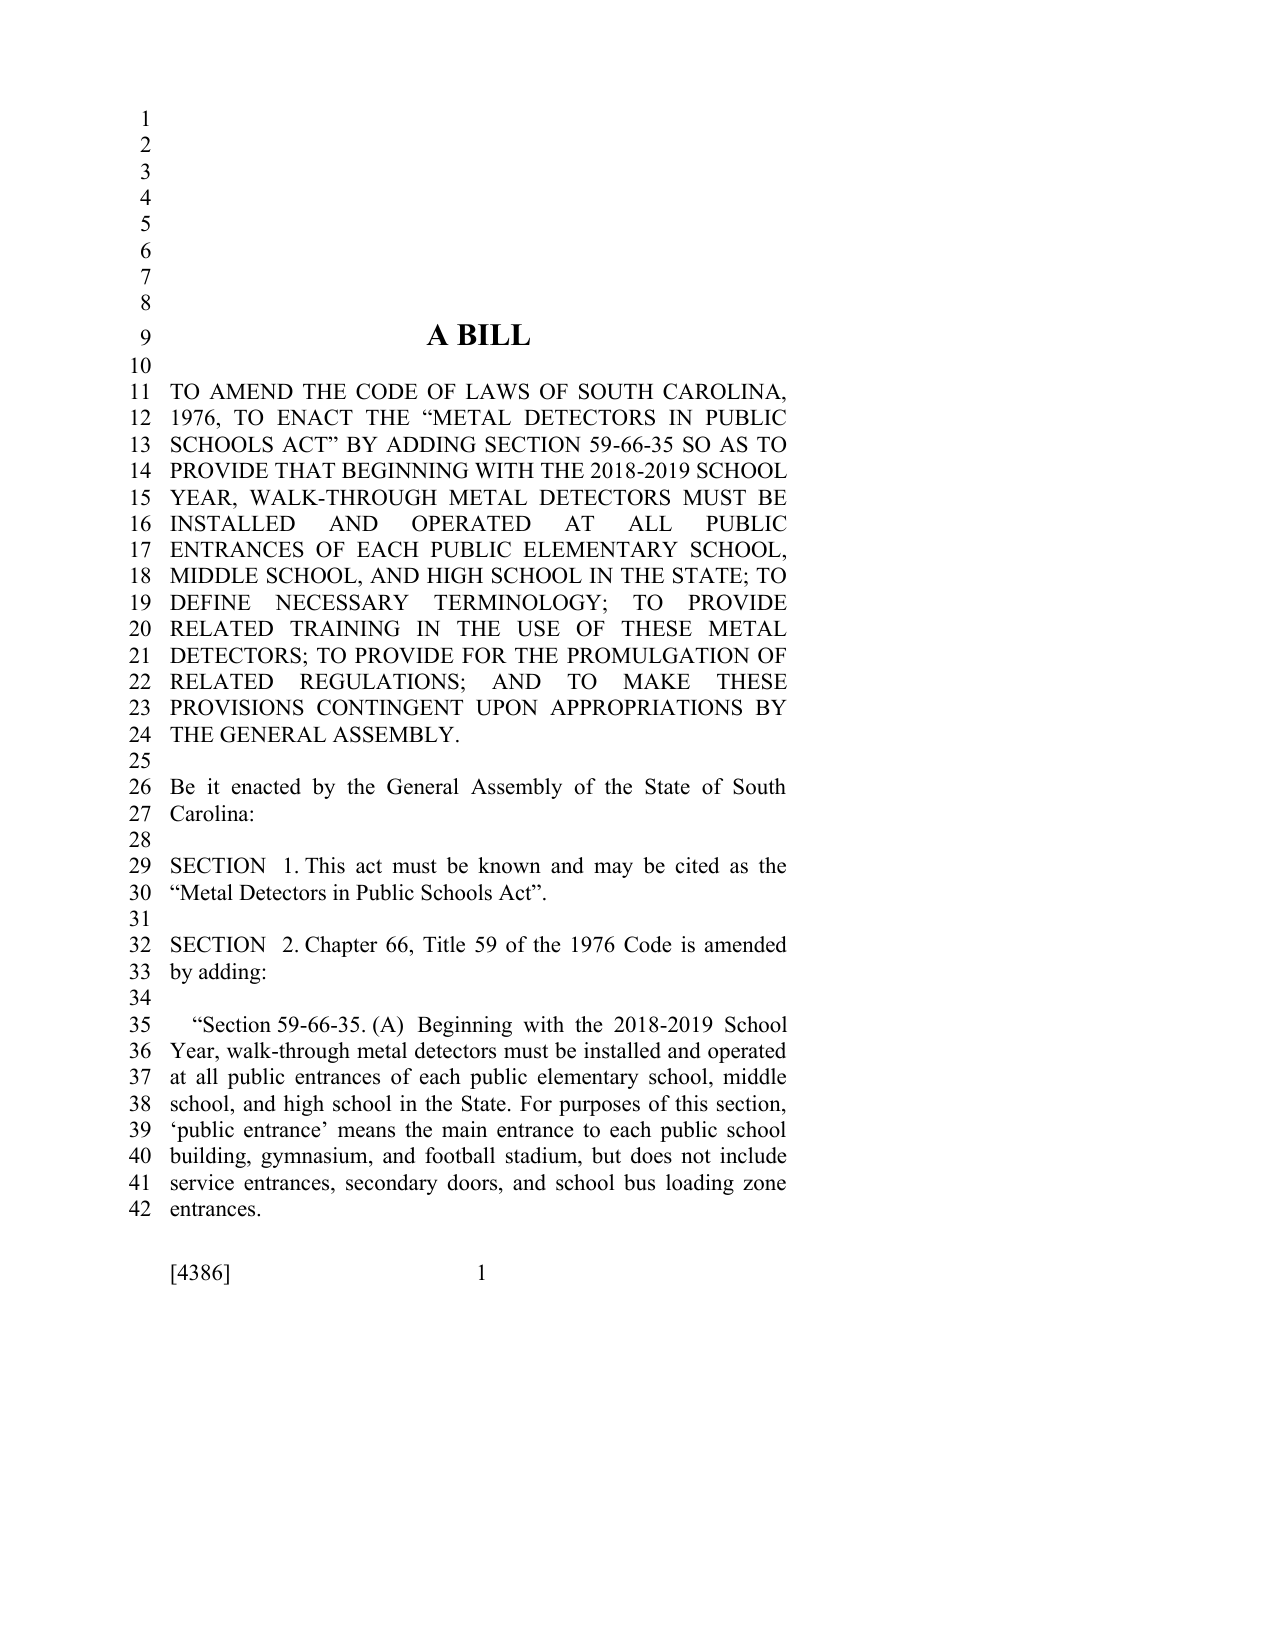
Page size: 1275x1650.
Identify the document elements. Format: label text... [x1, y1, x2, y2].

text A BILL [169, 316, 787, 352]
text TO AMEND THE CODE OF LAWS OF SOUTH CAROLINA, 1976, TO ENACT THE “METAL DETECTORS IN PUBLIC SCHOOLS ACT” BY ADDING SECTION 59-66-35 SO AS TO PROVIDE THAT BEGINNING WITH THE 2018-2019 SCHOOL YEAR, WALK-THROUGH METAL DETECTORS MUST BE INSTALLED AND OPERATED AT ALL PUBLIC ENTRANCES OF EACH PUBLIC ELEMENTARY SCHOOL, MIDDLE SCHOOL, AND HIGH SCHOOL IN THE STATE; TO DEFINE NECESSARY TERMINOLOGY; TO PROVIDE RELATED TRAINING IN THE USE OF THESE METAL DETECTORS; TO PROVIDE FOR THE PROMULGATION OF RELATED REGULATIONS; AND TO MAKE THESE PROVISIONS CONTINGENT UPON APPROPRIATIONS BY THE GENERAL ASSEMBLY. [169, 378, 787, 747]
text SECTION 1. This act must be known and may be cited as the “Metal Detectors in Public Schools Act”. [169, 852, 787, 905]
text “Section 59-66-35. (A) Beginning with the 2018-2019 School Year, walk-through metal detectors must be installed and operated at all public entrances of each public elementary school, middle school, and high school in the State. For purposes of this section, ‘public entrance’ means the main entrance to each public school building, gymnasium, and football stadium, but does not include service entrances, secondary doors, and school bus loading zone entrances. [169, 1011, 787, 1221]
text Be it enacted by the General Assembly of the State of South Carolina: [169, 773, 787, 826]
text SECTION 2. Chapter 66, Title 59 of the 1976 Code is amended by adding: [169, 932, 787, 984]
